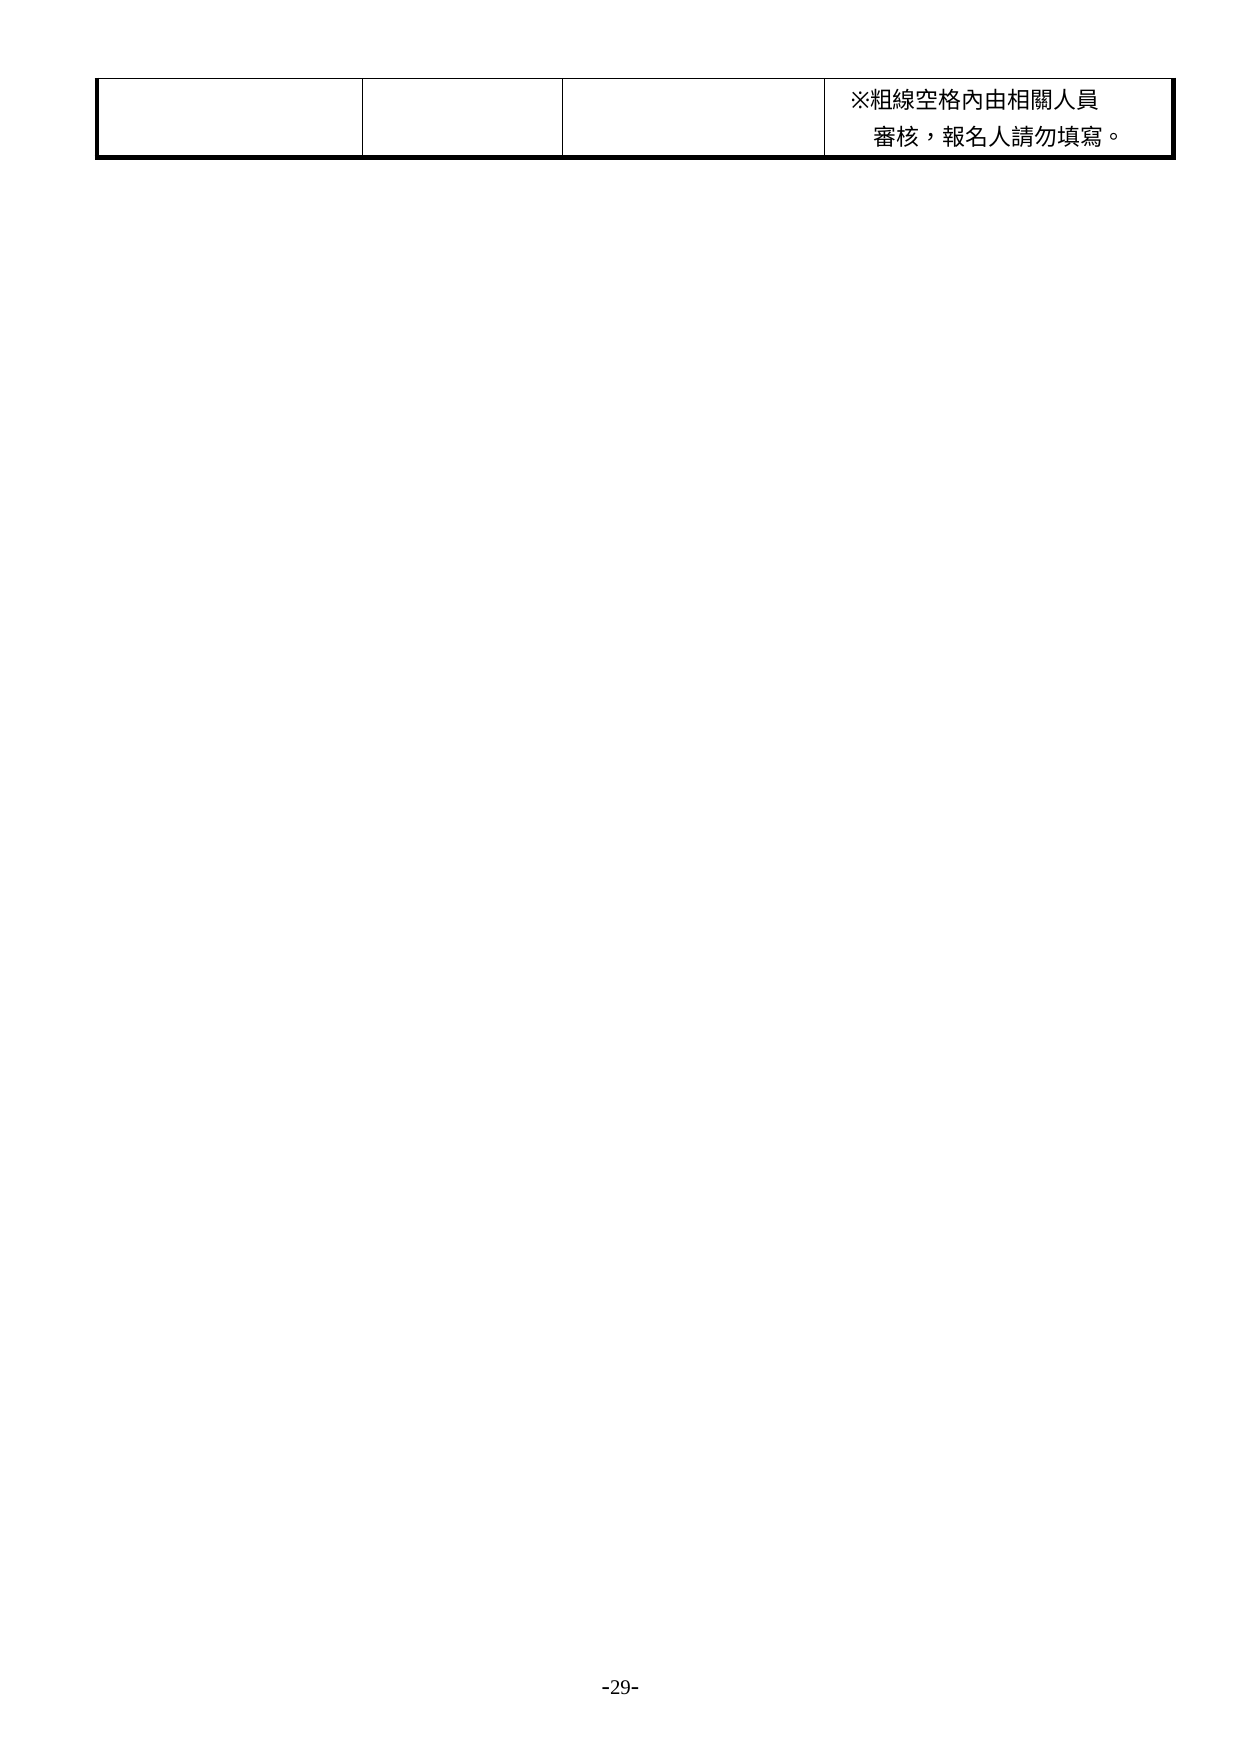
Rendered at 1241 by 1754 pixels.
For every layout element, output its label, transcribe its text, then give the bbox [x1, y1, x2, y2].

table_cell [363, 79, 562, 155]
table_cell [99, 79, 362, 155]
table_cell ※粗線空格內由相關人員 審核，報名人請勿填寫。 [825, 79, 1171, 155]
table_cell [563, 79, 824, 155]
